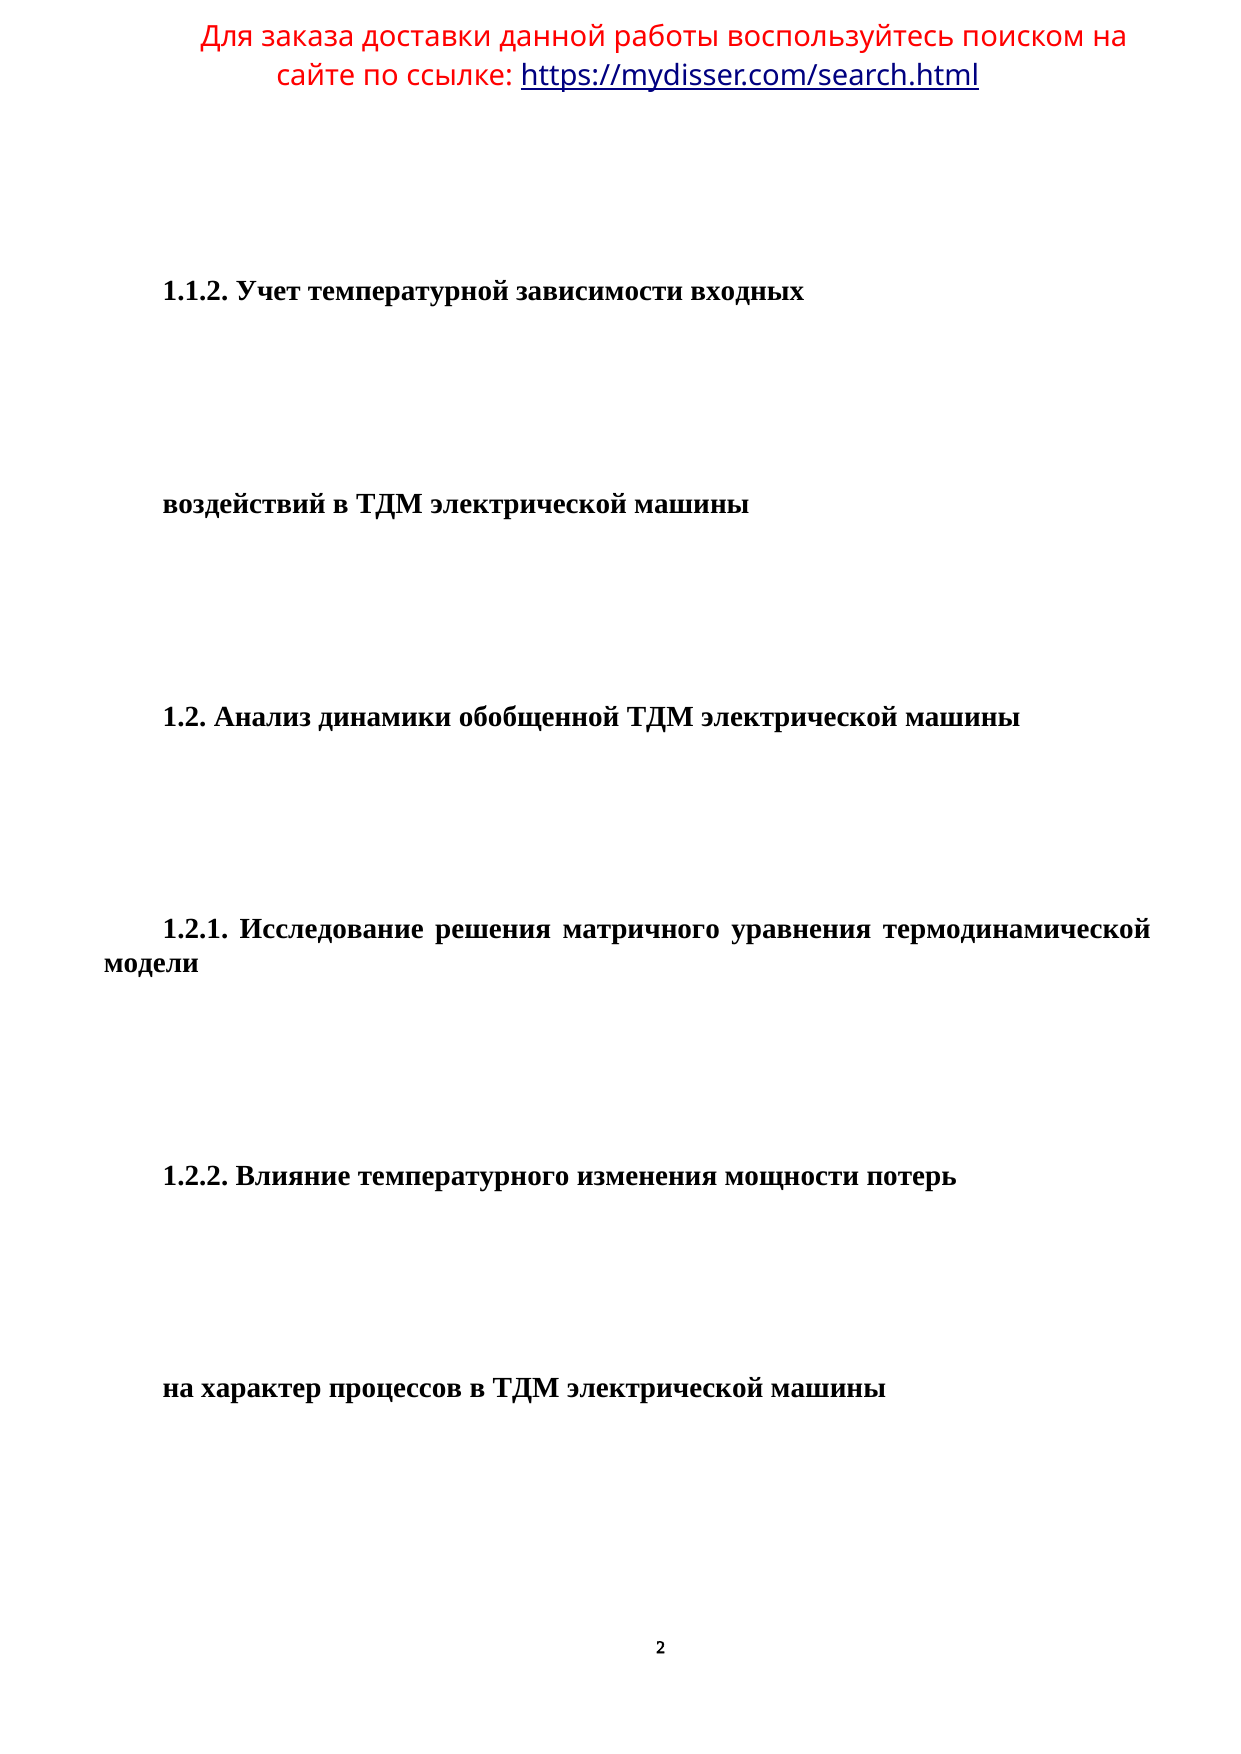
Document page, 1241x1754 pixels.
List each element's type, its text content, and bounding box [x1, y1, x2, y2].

text 1.2. Анализ динамики обобщенной ТДМ электрической машины [103, 699, 1152, 732]
text 1.2.1. Исследование решения матричного уравнения термодинамической модели [103, 911, 1152, 978]
text на характер процессов в ТДМ электрической машины [103, 1370, 1152, 1404]
text 1.2.2. Влияние температурного изменения мощности потерь [103, 1158, 1152, 1191]
text воздействий в ТДМ электрической машины [103, 486, 1152, 519]
text 1.1.2. Учет температурной зависимости входных [103, 273, 1152, 307]
